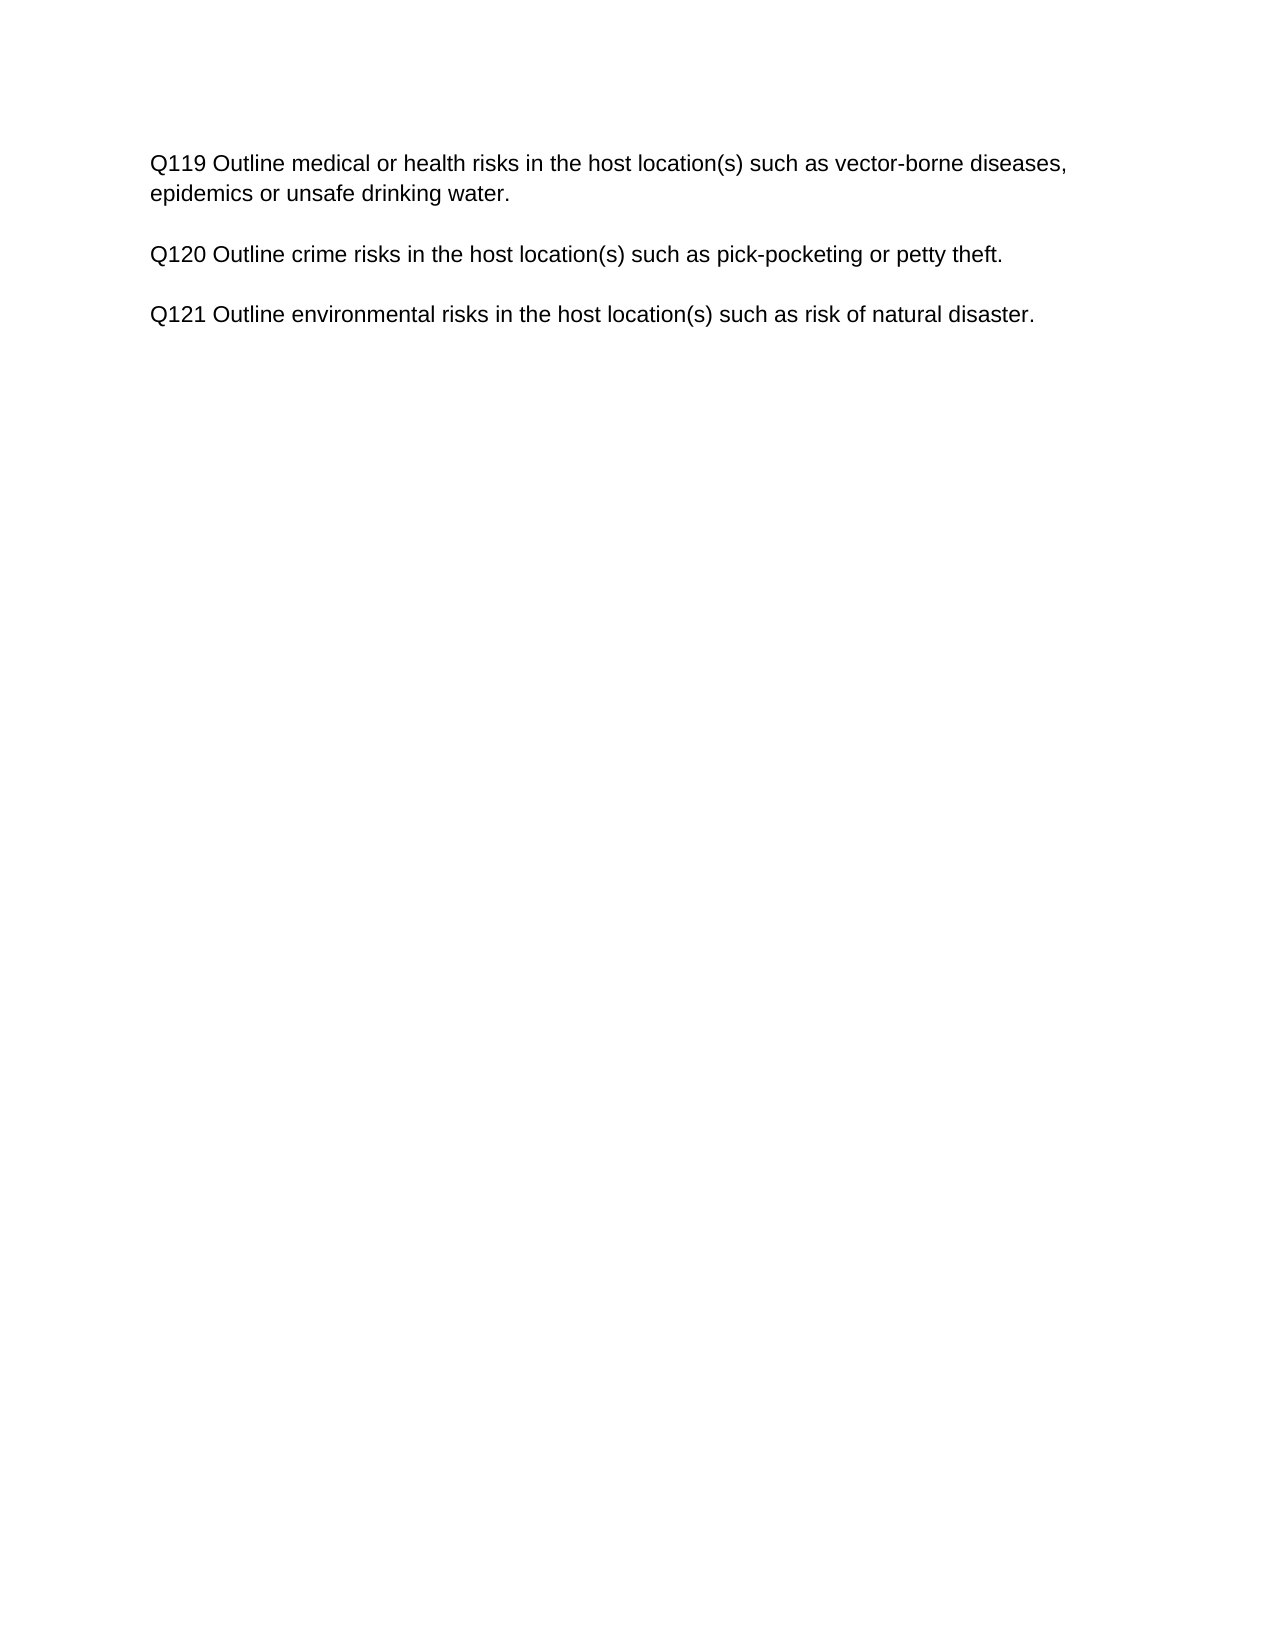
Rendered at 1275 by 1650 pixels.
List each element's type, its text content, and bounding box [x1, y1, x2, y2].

text Q120 Outline crime risks in the host location(s) such as pick-pocketing or petty theft. [150, 241, 1125, 267]
text Q119 Outline medical or health risks in the host location(s) such as vector-borne diseases, epidemics or unsafe drinking water. [150, 150, 1125, 207]
text Q121 Outline environmental risks in the host location(s) such as risk of natural disaster. [150, 301, 1125, 327]
